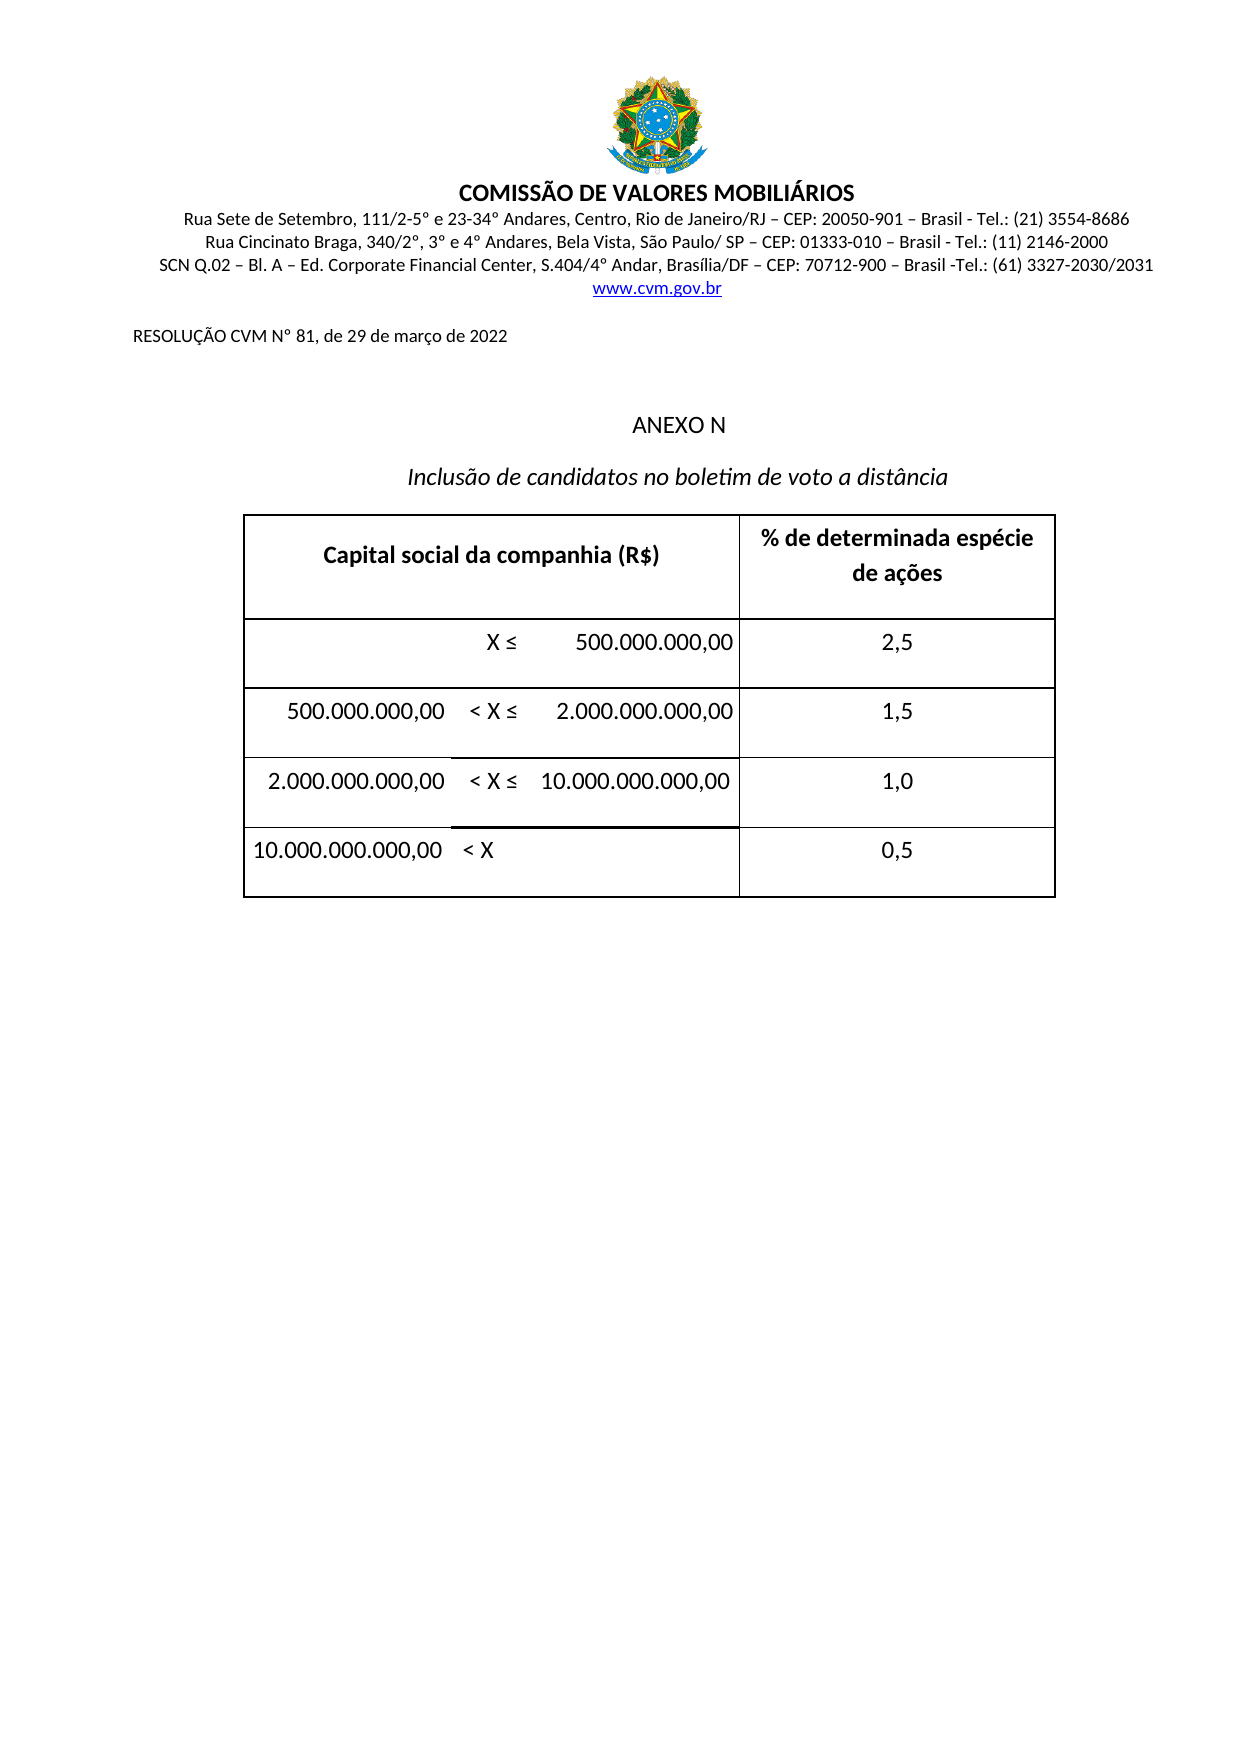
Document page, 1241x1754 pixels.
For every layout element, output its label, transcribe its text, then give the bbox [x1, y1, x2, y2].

text Anexo N [118, 409, 1181, 440]
table_header Capital social da companhia (R$) [245, 516, 739, 618]
table_cell 2.000.000.000,00 [531, 689, 739, 757]
table_cell 1,0 [740, 758, 1054, 826]
table_cell 500.000.000,00 [531, 620, 739, 687]
table_cell 2.000.000.000,00 [245, 758, 451, 826]
picture [603, 73, 711, 177]
table_cell < X [451, 829, 531, 896]
table_cell 10.000.000.000,00 [531, 759, 739, 826]
table_cell 10.000.000.000,00 [245, 828, 451, 896]
table_cell 2,5 [740, 620, 1054, 687]
table_cell < X ≤ [451, 689, 531, 757]
table_cell 1,5 [740, 689, 1054, 757]
table_header % de determinada espécie de ações [740, 516, 1054, 618]
table_cell 0,5 [740, 828, 1054, 896]
table_cell [531, 829, 739, 896]
table_cell < X ≤ [451, 759, 531, 826]
text Inclusão de candidatos no boletim de voto a distância [118, 462, 1181, 492]
table_cell X ≤ [451, 620, 531, 687]
table_cell 500.000.000,00 [245, 689, 451, 757]
table_cell [245, 620, 451, 687]
